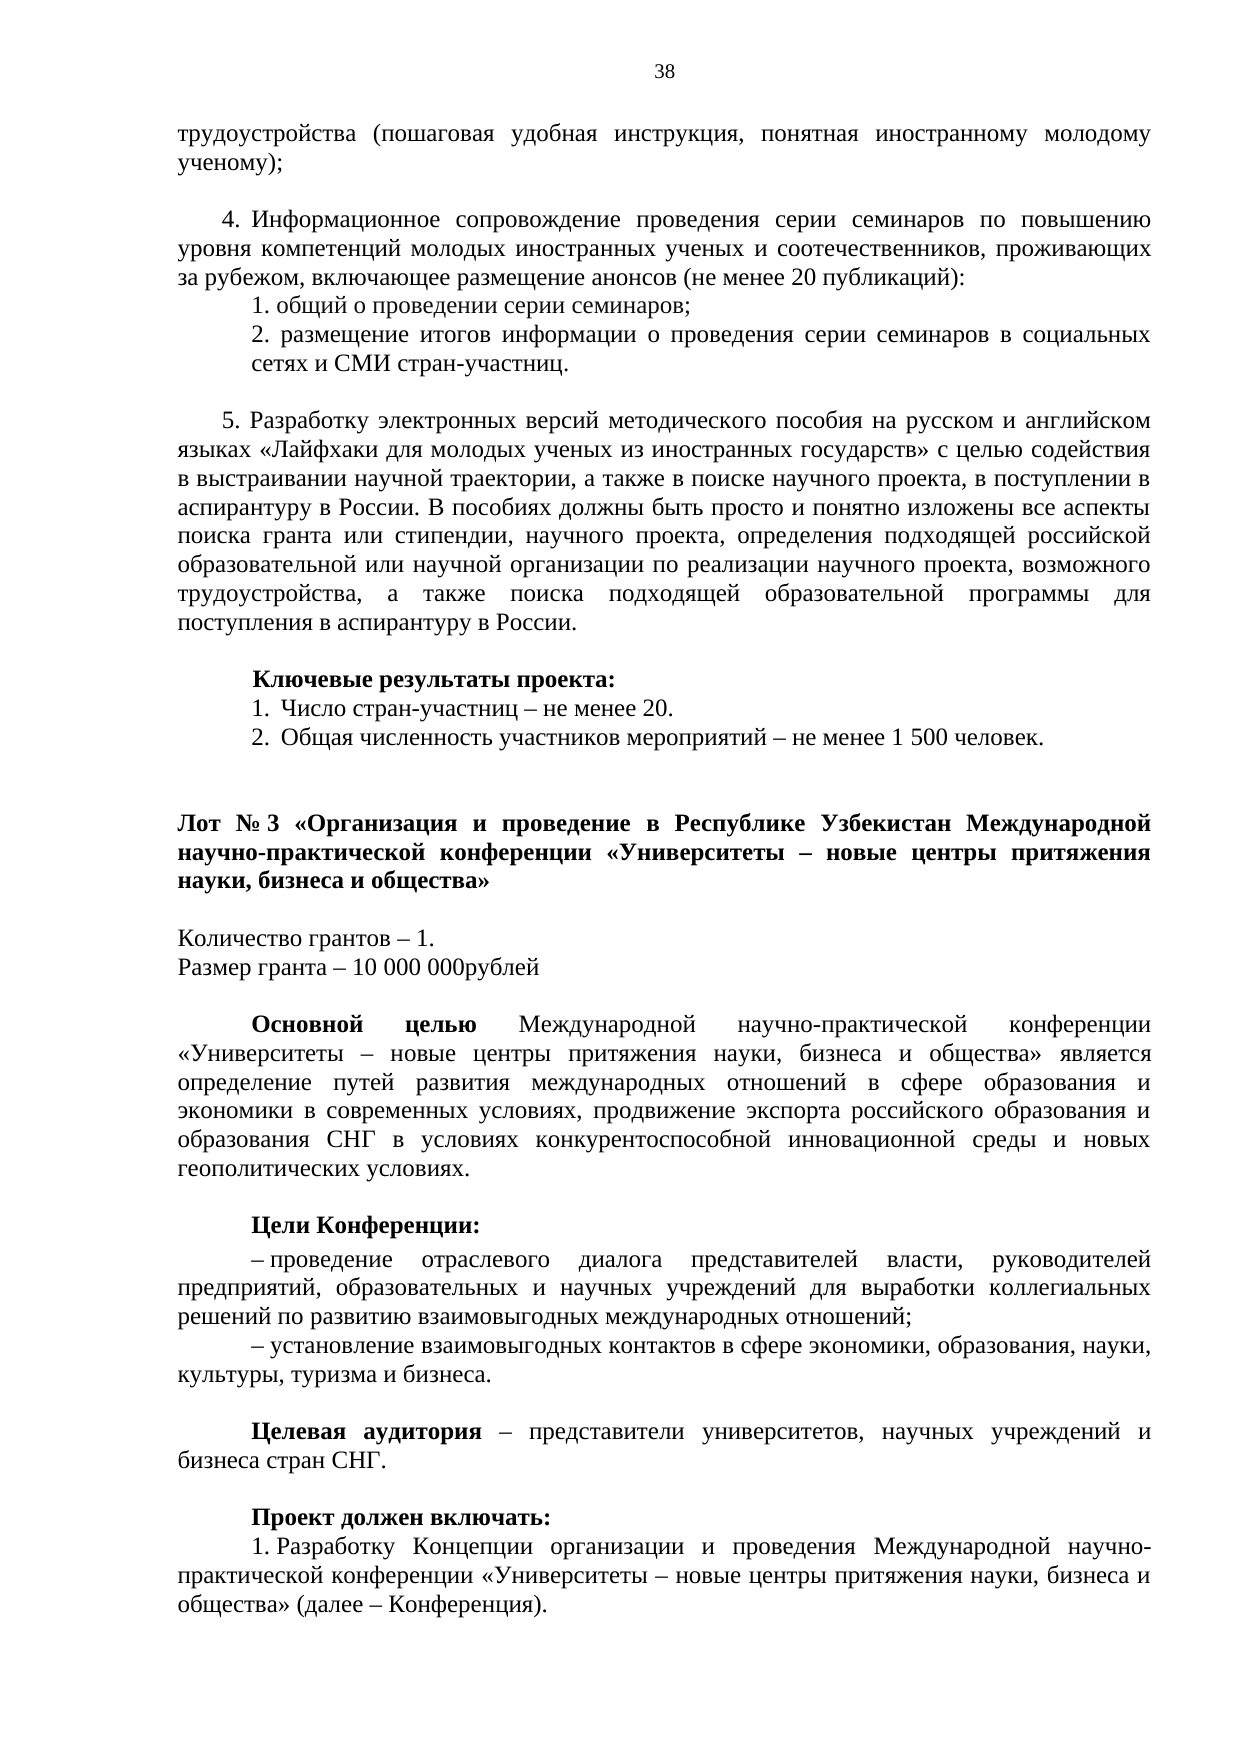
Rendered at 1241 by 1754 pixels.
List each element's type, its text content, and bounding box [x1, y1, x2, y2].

text Размер гранта – 10 000 000рублей [177, 952, 1152, 981]
list – установление взаимовыгодных контактов в сфере экономики, образования, науки, культуры, туризма и бизнеса. [177, 1330, 1152, 1387]
list Информационное сопровождение проведения серии семинаров по повышению уровня компетенций молодых иностранных ученых и соотечественников, проживающих за рубежом, включающее размещение анонсов (не менее 20 публикаций): [177, 204, 1152, 291]
text 1. общий о проведении серии семинаров; [251, 291, 1152, 319]
list Ключевые результаты проекта: [177, 664, 1152, 693]
text 1. Разработку Концепции организации и проведения Международной научно-практической конференции «Университеты – новые центры притяжения науки, бизнеса и общества» (далее – Конференция). [177, 1531, 1152, 1617]
list Общая численность участников мероприятий – не менее 1 500 человек. [177, 722, 1152, 751]
text 2. размещение итогов информации о проведения серии семинаров в социальных сетях и СМИ стран-участниц. [251, 319, 1152, 377]
list Число стран-участниц – не менее 20. [177, 693, 1152, 722]
list 5. Разработку электронных версий методического пособия на русском и английском языках «Лайфхаки для молодых ученых из иностранных государств» с целью содействия в выстраивании научной траектории, а также в поиске научного проекта, в поступлении в аспирантуру в России. В пособиях должны быть просто и понятно изложены все аспекты поиска гранта или стипендии, научного проекта, определения подходящей российской образовательной или научной организации по реализации научного проекта, возможного трудоустройства, а также поиска подходящей образовательной программы для поступления в аспирантуру в России. [177, 406, 1152, 636]
text Количество грантов – 1. [177, 923, 1152, 952]
text – проведение отраслевого диалога представителей власти, руководителей предприятий, образовательных и научных учреждений для выработки коллегиальных решений по развитию взаимовыгодных международных отношений; [177, 1244, 1152, 1330]
text Основной целью Международной научно-практической конференции «Университеты – новые центры притяжения науки, бизнеса и общества» является определение путей развития международных отношений в сфере образования и экономики в современных условиях, продвижение экспорта российского образования и образования СНГ в условиях конкурентоспособной инновационной среды и новых геополитических условиях. [177, 1009, 1152, 1182]
text Целевая аудитория – представители университетов, научных учреждений и бизнеса стран СНГ. [177, 1416, 1152, 1474]
text Цели Конференции: [177, 1211, 1152, 1239]
text Лот № 3 «Организация и проведение в Республике Узбекистан Международной научно-практической конференции «Университеты – новые центры притяжения науки, бизнеса и общества» [177, 808, 1152, 894]
text Проект должен включать: [177, 1502, 1152, 1531]
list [177, 118, 1152, 176]
